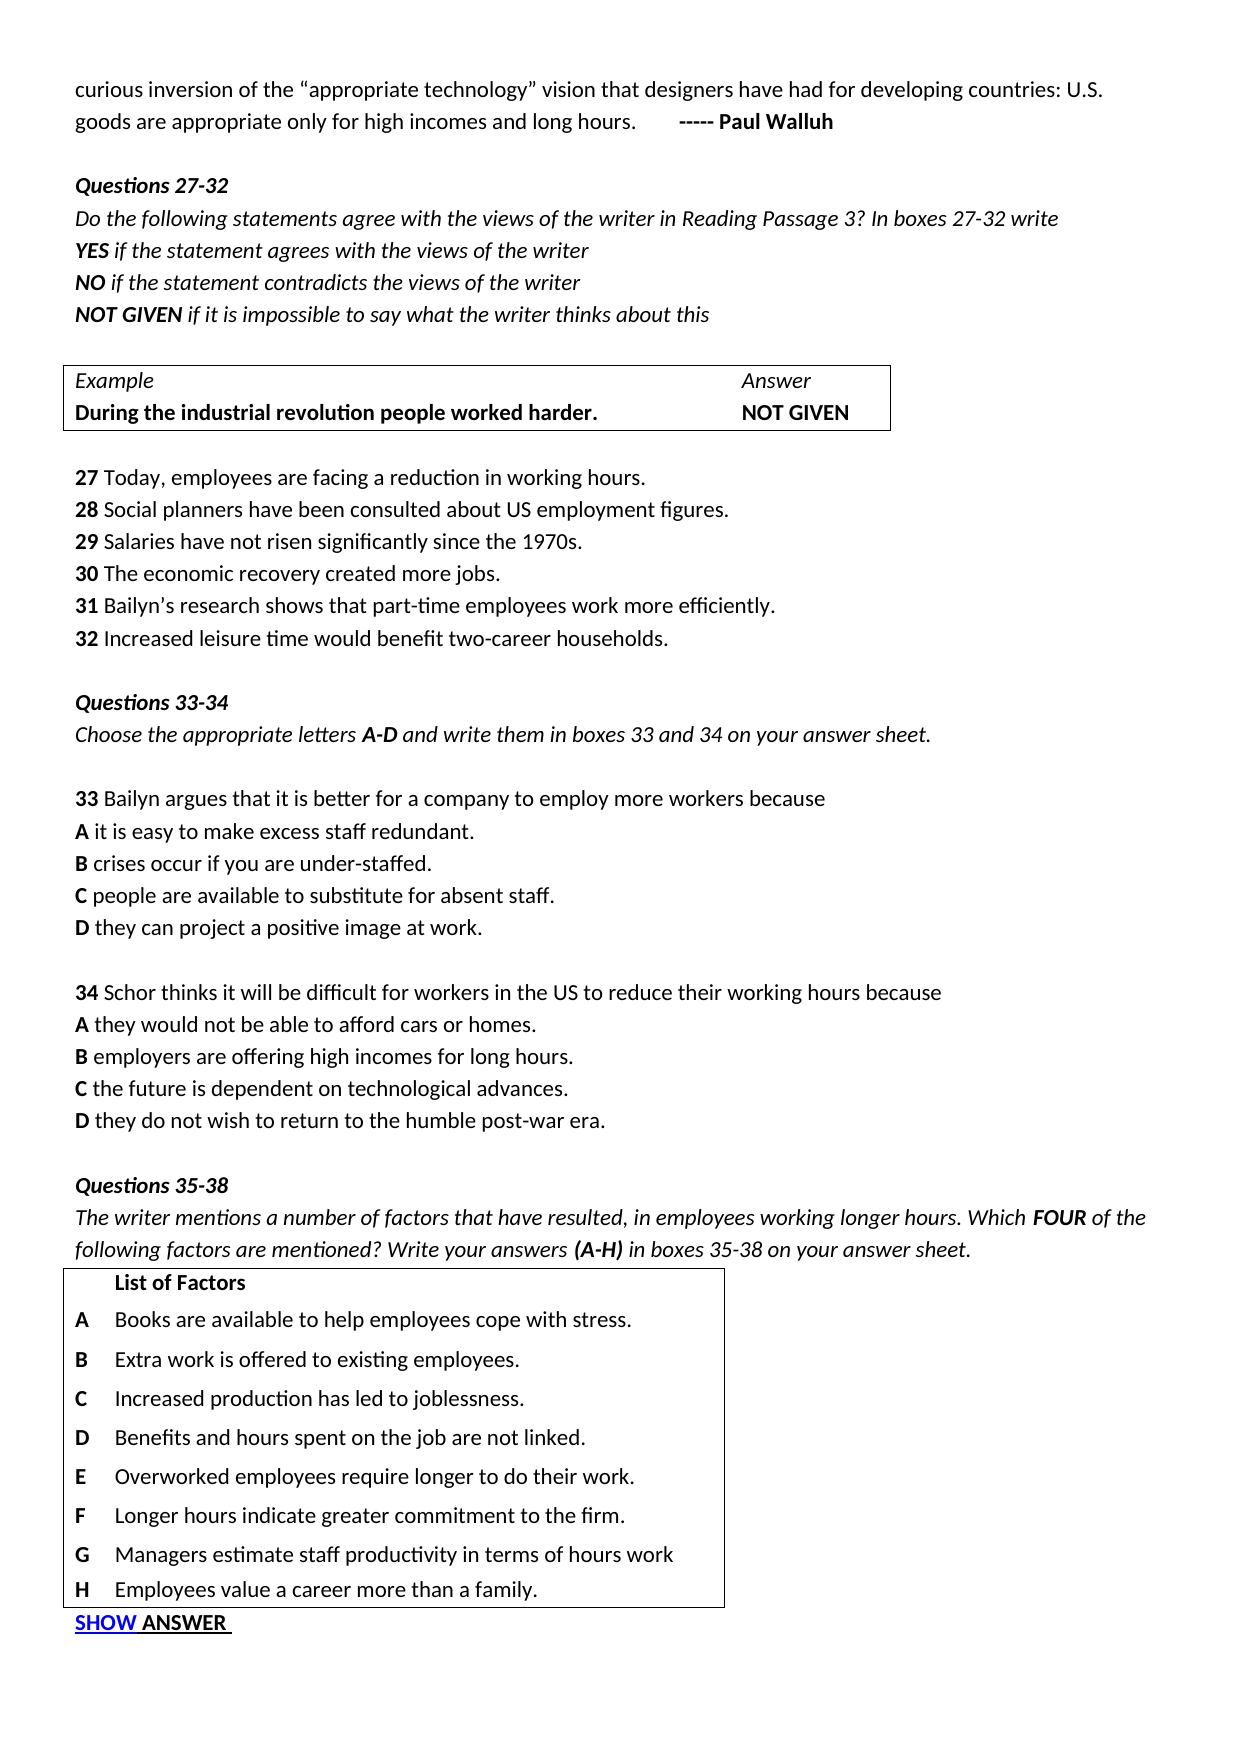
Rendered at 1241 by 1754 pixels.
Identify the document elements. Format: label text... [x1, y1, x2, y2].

text The writer mentions a number of factors that have resulted, in employees working longer hours. Which FOUR of the following factors are mentioned? Write your answers (A-H) in boxes 35-38 on your answer sheet. [75, 1203, 1165, 1263]
text SHOW ANSWER [75, 1608, 1165, 1636]
text 32 Increased leisure time would benefit two-career households. [75, 624, 1165, 652]
text B crises occur if you are under-staffed. [75, 849, 1165, 877]
table_header [64, 1269, 103, 1300]
text 27 Today, employees are facing a reduction in working hours. [75, 463, 1165, 491]
table_header Answer [730, 366, 890, 398]
text NOT GIVEN if it is impossible to say what the writer thinks about this [75, 300, 1165, 328]
table_cell D [64, 1420, 103, 1458]
table_cell H [64, 1575, 103, 1607]
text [75, 75, 1165, 135]
table_cell During the industrial revolution people worked harder. [64, 398, 730, 429]
table_cell G [64, 1536, 103, 1575]
table_cell Managers estimate staff productivity in terms of hours work [103, 1536, 724, 1575]
text Questions 35-38 [75, 1171, 1165, 1199]
text 34 Schor thinks it will be difficult for workers in the US to reduce their working hours because [75, 978, 1165, 1006]
table_cell Overworked employees require longer to do their work. [103, 1459, 724, 1497]
text B employers are offering high incomes for long hours. [75, 1042, 1165, 1070]
text A it is easy to make excess staff redundant. [75, 817, 1165, 845]
table_cell A [64, 1300, 103, 1342]
text C people are available to substitute for absent staff. [75, 881, 1165, 909]
text Do the following statements agree with the views of the writer in Reading Passage 3? In boxes 27-32 write [75, 204, 1165, 232]
table_cell Employees value a career more than a family. [103, 1575, 724, 1607]
text Choose the appropriate letters A-D and write them in boxes 33 and 34 on your answer sheet. [75, 720, 1165, 748]
text D they do not wish to return to the humble post-war era. [75, 1106, 1165, 1134]
table_cell NOT GIVEN [730, 398, 890, 429]
text 28 Social planners have been consulted about US employment figures. [75, 495, 1165, 523]
text D they can project a positive image at work. [75, 913, 1165, 941]
text Questions 27-32 [75, 172, 1165, 199]
text 29 Salaries have not risen significantly since the 1970s. [75, 527, 1165, 555]
table_header List of Factors [103, 1269, 724, 1300]
table_cell Benefits and hours spent on the job are not linked. [103, 1420, 724, 1458]
text A they would not be able to afford cars or homes. [75, 1010, 1165, 1038]
text YES if the statement agrees with the views of the writer [75, 236, 1165, 264]
text 30 The economic recovery created more jobs. [75, 559, 1165, 587]
table_cell Extra work is offered to existing employees. [103, 1342, 724, 1381]
table_cell Increased production has led to joblessness. [103, 1381, 724, 1420]
text Questions 33-34 [75, 688, 1165, 716]
table_cell Longer hours indicate greater commitment to the firm. [103, 1498, 724, 1536]
text 33 Bailyn argues that it is better for a company to employ more workers because [75, 784, 1165, 813]
table_cell F [64, 1498, 103, 1536]
table_cell B [64, 1342, 103, 1381]
text 31 Bailyn’s research shows that part-time employees work more efficiently. [75, 591, 1165, 619]
table_header Example [64, 366, 730, 398]
table_cell Books are available to help employees cope with stress. [103, 1300, 724, 1342]
text NO if the statement contradicts the views of the writer [75, 268, 1165, 296]
text C the future is dependent on technological advances. [75, 1074, 1165, 1102]
table_cell E [64, 1459, 103, 1497]
table_cell C [64, 1381, 103, 1420]
